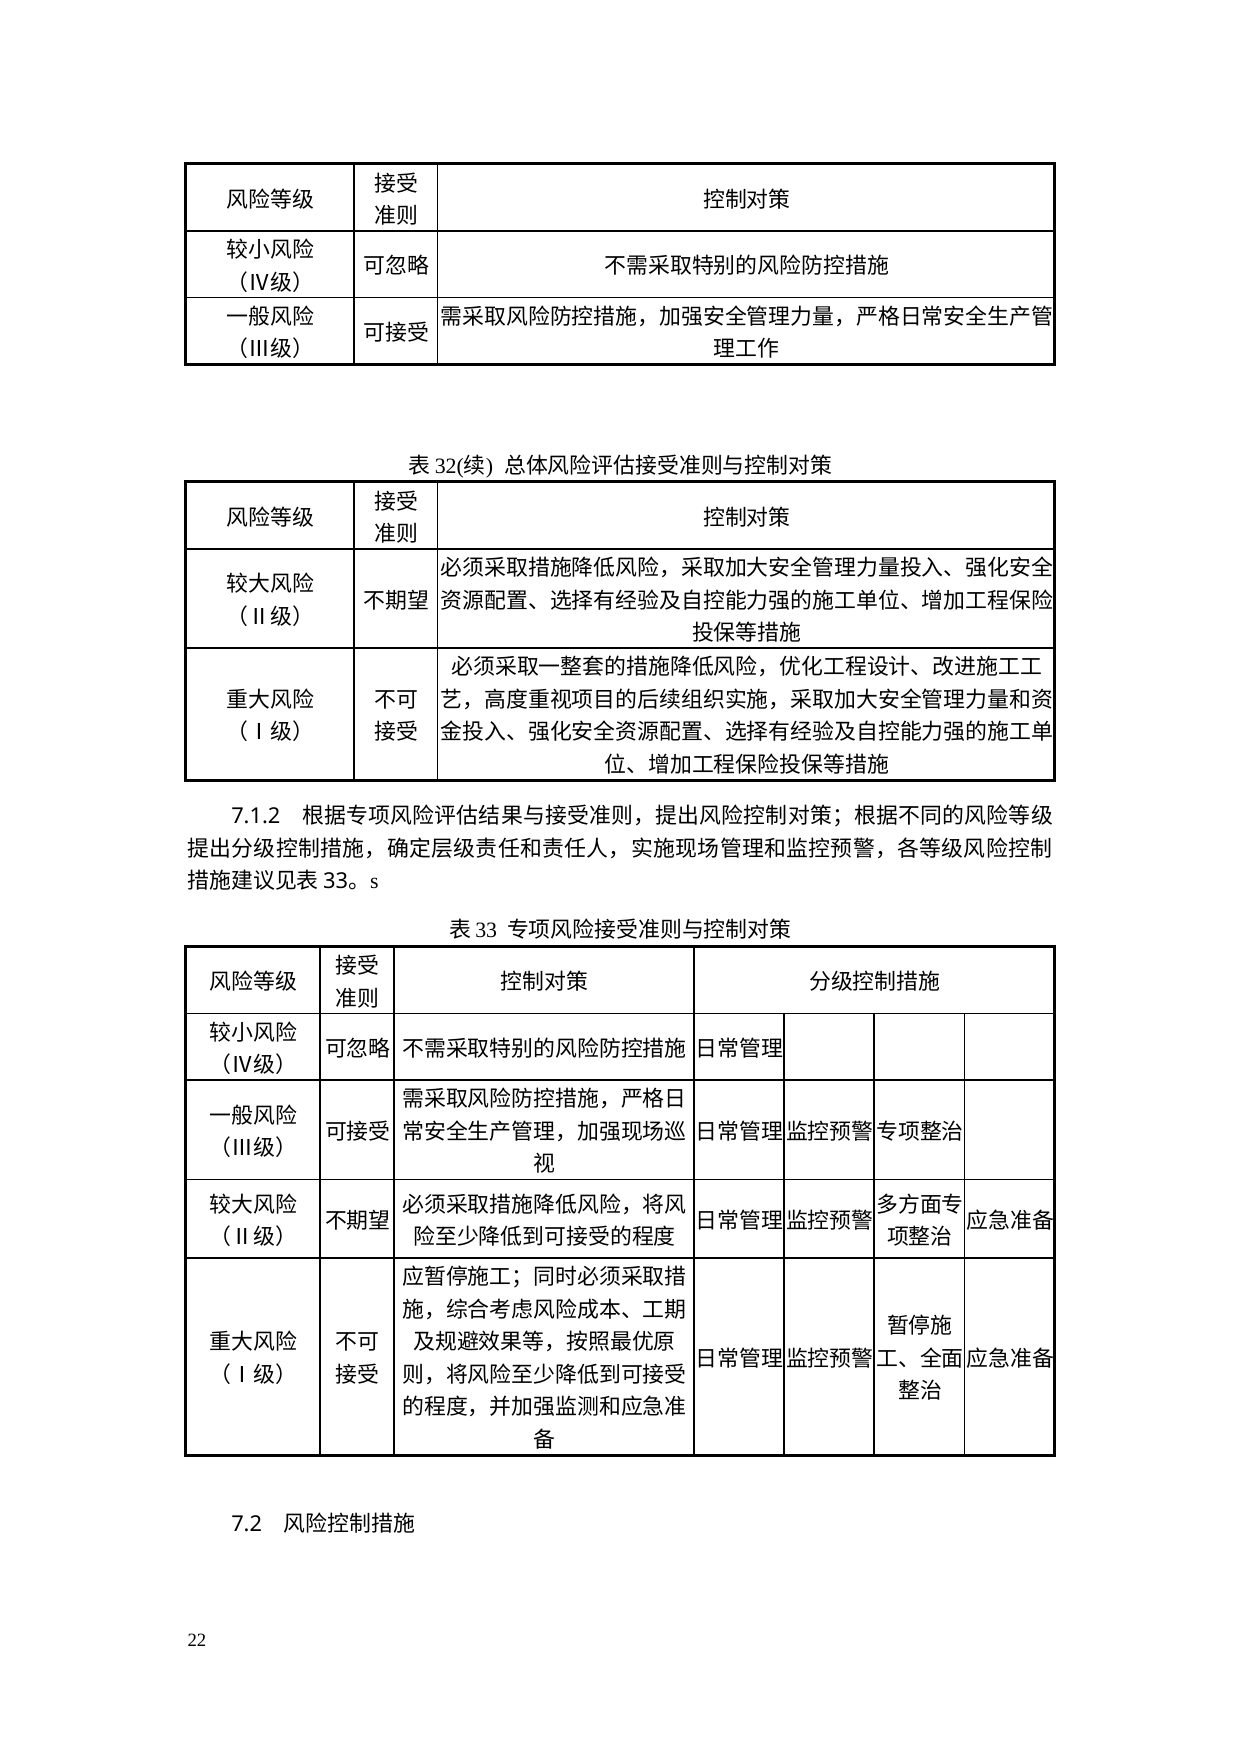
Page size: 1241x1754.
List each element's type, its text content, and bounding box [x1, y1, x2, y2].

table_cell 较小风险 （Ⅳ级） [187, 232, 353, 297]
table_cell 较小风险 （Ⅳ级） [187, 1014, 319, 1079]
table_cell 一般风险 （Ⅲ级） [187, 298, 353, 363]
table_header 接受 准则 [355, 483, 437, 548]
table_header 控制对策 [395, 948, 693, 1013]
table_cell 较大风险 （Ⅱ级） [187, 1180, 319, 1257]
table_cell 应暂停施工；同时必须采取措施，综合考虑风险成本、工期及规避效果等，按照最优原则，将风险至少降低到可接受的程度，并加强监测和应急准备 [395, 1259, 693, 1454]
text 风险控制措施 [187, 1506, 1053, 1538]
table_cell 暂停施工、全面整治 [875, 1259, 964, 1454]
table_cell 较大风险 （Ⅱ级） [187, 550, 353, 647]
text 根据专项风险评估结果与接受准则，提出风险控制对策；根据不同的风险等级提出分级控制措施，确定层级责任和责任人，实施现场管理和监控预警，各等级风险控制措施建议见表33。s [187, 798, 1053, 896]
table_cell [965, 1014, 1053, 1079]
table_cell 可接受 [355, 298, 437, 363]
table_header 控制对策 [438, 165, 1053, 230]
table_header 风险等级 [187, 483, 353, 548]
text 表33 专项风险接受准则与控制对策 [187, 912, 1053, 944]
table_cell 不可 接受 [321, 1259, 393, 1454]
table_cell 日常管理 [695, 1081, 783, 1178]
table_cell 一般风险 （Ⅲ级） [187, 1081, 319, 1178]
list 表32(续) 总体风险评估接受准则与控制对策 [187, 448, 1053, 480]
table_cell 必须采取措施降低风险，采取加大安全管理力量投入、强化安全资源配置、选择有经验及自控能力强的施工单位、增加工程保险投保等措施 [438, 550, 1053, 647]
table_cell [785, 1014, 873, 1079]
table_cell 监控预警 [785, 1259, 873, 1454]
table_cell 不期望 [355, 550, 437, 647]
table_header 风险等级 [187, 948, 319, 1013]
table_header 分级控制措施 [695, 948, 1053, 1013]
table_cell [965, 1081, 1053, 1178]
table_cell 应急准备 [965, 1259, 1053, 1454]
table_cell 日常管理 [695, 1180, 783, 1257]
table_cell 不需采取特别的风险防控措施 [438, 232, 1053, 297]
table_cell 监控预警 [785, 1081, 873, 1178]
table_cell 监控预警 [785, 1180, 873, 1257]
table_cell 必须采取一整套的措施降低风险，优化工程设计、改进施工工艺，高度重视项目的后续组织实施，采取加大安全管理力量和资金投入、强化安全资源配置、选择有经验及自控能力强的施工单位、增加工程保险投保等措施 [438, 649, 1053, 779]
table_cell 不需采取特别的风险防控措施 [395, 1014, 693, 1079]
table_cell 应急准备 [965, 1180, 1053, 1257]
table_cell 不期望 [321, 1180, 393, 1257]
table_cell 多方面专项整治 [875, 1180, 964, 1257]
table_cell 可忽略 [355, 232, 437, 297]
table_cell 必须采取措施降低风险，将风险至少降低到可接受的程度 [395, 1180, 693, 1257]
table_cell 专项整治 [875, 1081, 964, 1178]
table_cell 不可 接受 [355, 649, 437, 779]
table_cell 需采取风险防控措施，严格日常安全生产管理，加强现场巡视 [395, 1081, 693, 1178]
table_cell 需采取风险防控措施，加强安全管理力量，严格日常安全生产管理工作 [438, 298, 1053, 363]
table_cell 可接受 [321, 1081, 393, 1178]
table_cell 重大风险 （Ⅰ级） [187, 649, 353, 779]
table_cell 日常管理 [695, 1259, 783, 1454]
table_cell 日常管理 [695, 1014, 783, 1079]
table_cell 可忽略 [321, 1014, 393, 1079]
table_header 控制对策 [438, 483, 1053, 548]
table_header 接受 准则 [321, 948, 393, 1013]
table_cell [875, 1014, 964, 1079]
table_cell 重大风险 （Ⅰ级） [187, 1259, 319, 1454]
table_header 风险等级 [187, 165, 353, 230]
table_header 接受 准则 [355, 165, 437, 230]
